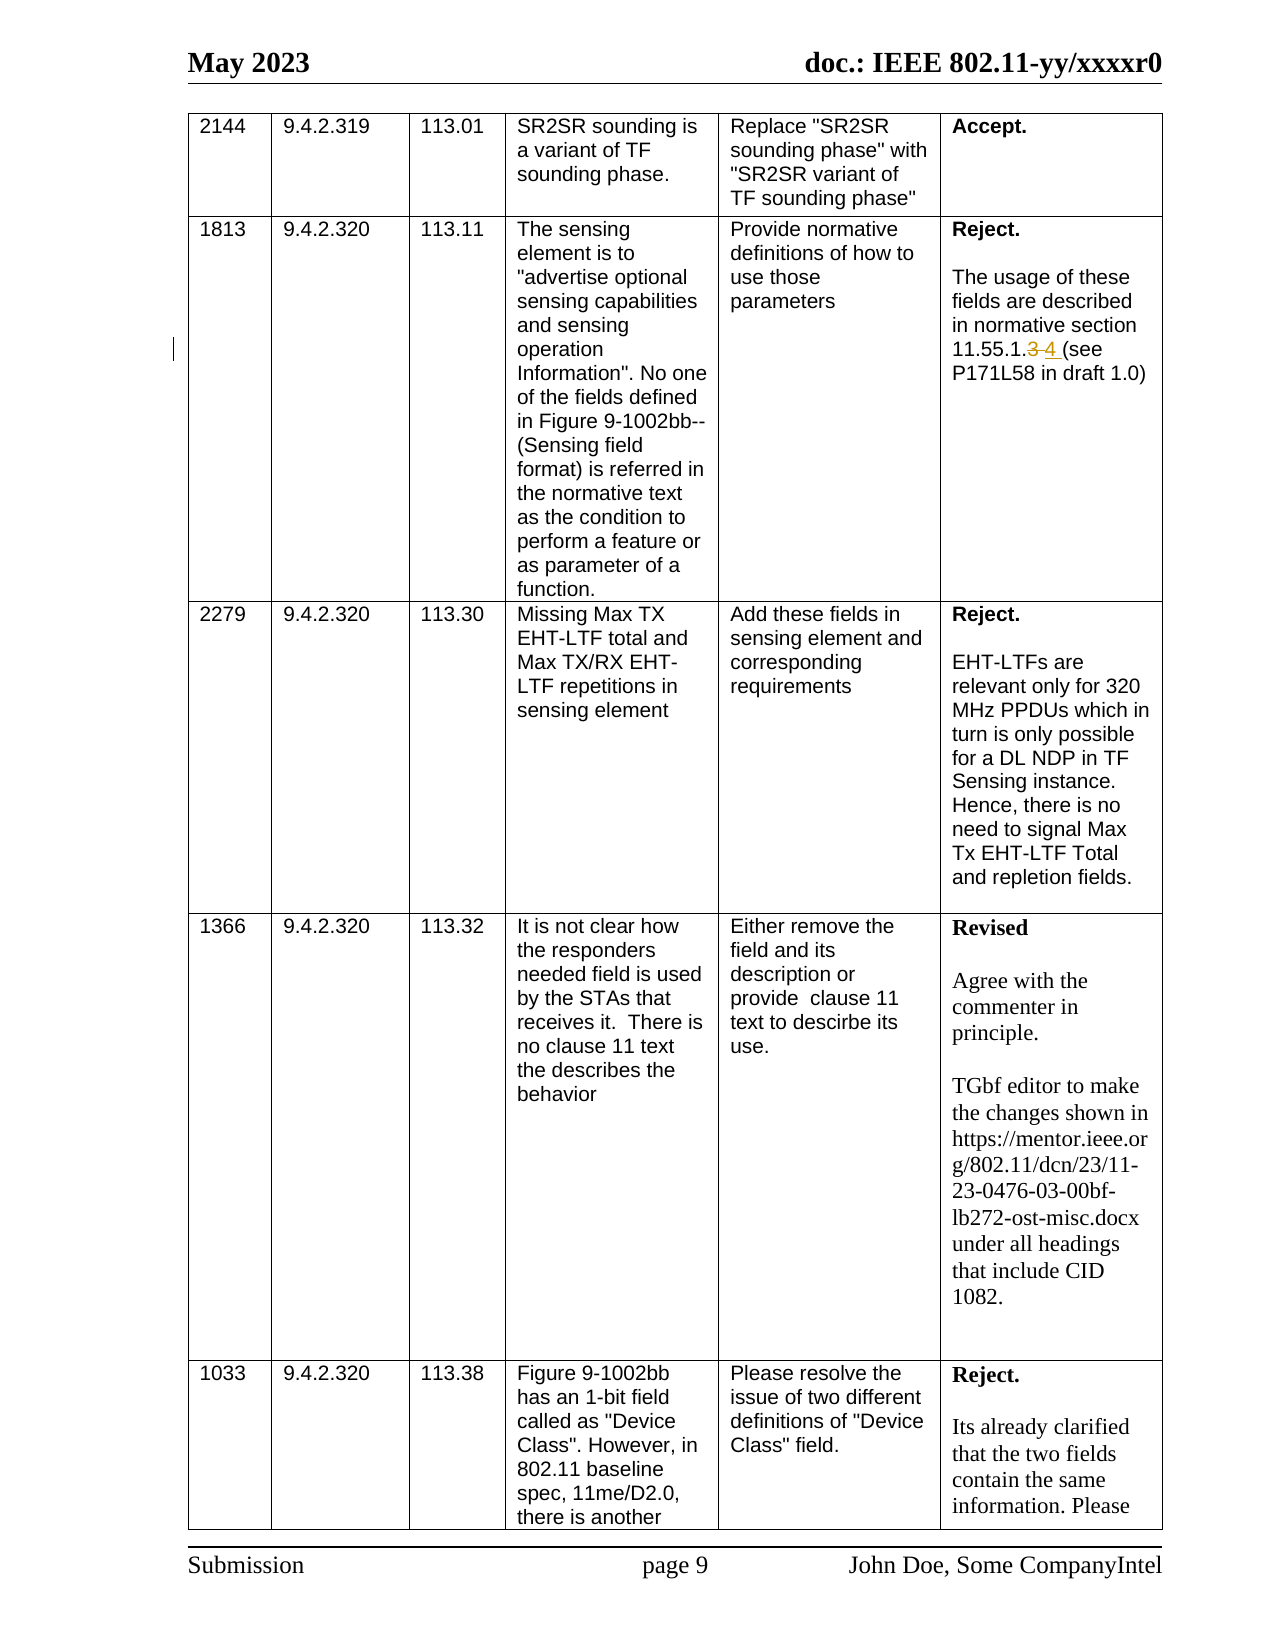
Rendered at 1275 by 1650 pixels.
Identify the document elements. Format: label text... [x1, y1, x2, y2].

table_cell 113.11 [410, 217, 505, 601]
table_cell 2144 [189, 114, 271, 216]
table_cell 113.30 [410, 602, 505, 913]
table_cell 9.4.2.319 [272, 114, 409, 216]
table_cell It is not clear how the responders needed field is used by the STAs that receives it. There is no clause 11 text the describes the behavior [506, 914, 718, 1360]
table_cell 9.4.2.320 [272, 217, 409, 601]
table_cell Accept. [941, 114, 1162, 216]
table_cell 113.38 [410, 1361, 505, 1528]
table_cell 9.4.2.320 [272, 1361, 409, 1528]
table_cell Missing Max TX EHT-LTF total and Max TX/RX EHT-LTF repetitions in sensing element [506, 602, 718, 913]
table_cell Either remove the field and its description or provide clause 11 text to descirbe its use. [719, 914, 940, 1360]
table_cell 113.32 [410, 914, 505, 1360]
table_cell 9.4.2.320 [272, 602, 409, 913]
table_cell 1366 [189, 914, 271, 1360]
table_cell SR2SR sounding is a variant of TF sounding phase. [506, 114, 718, 216]
table_cell 9.4.2.320 [272, 914, 409, 1360]
table_cell Provide normative definitions of how to use those parameters [719, 217, 940, 601]
table_cell 1813 [189, 217, 271, 601]
table_cell The sensing element is to "advertise optional sensing capabilities and sensing operation Information". No one of the fields defined in Figure 9-1002bb--(Sensing field format) is referred in the normative text as the condition to perform a feature or as parameter of a function. [506, 217, 718, 601]
table_cell Reject. The usage of these fields are described in normative section 11.55.1.(see P171L58 in draft 1.0) [941, 217, 1162, 601]
table_cell Please resolve the issue of two different definitions of "Device Class" field. [719, 1361, 940, 1528]
table_cell Reject. EHT-LTFs are relevant only for 320 MHz PPDUs which in turn is only possible for a DL NDP in TF Sensing instance. Hence, there is no need to signal Max Tx EHT-LTF Total and repletion fields. [941, 602, 1162, 913]
table_cell Replace "SR2SR sounding phase" with "SR2SR variant of TF sounding phase" [719, 114, 940, 216]
table_cell 1033 [189, 1361, 271, 1528]
table_cell Revised Agree with the commenter in principle. TGbf editor to make the changes shown in https://mentor.ieee.org/802.11/dcn/23/11-23-0476-03-00bf-lb272-ost-misc.docx under all headings that include CID 1082. [941, 914, 1162, 1360]
table_cell Add these fields in sensing element and corresponding requirements [719, 602, 940, 913]
table_cell 113.01 [410, 114, 505, 216]
table_cell 2279 [189, 602, 271, 913]
